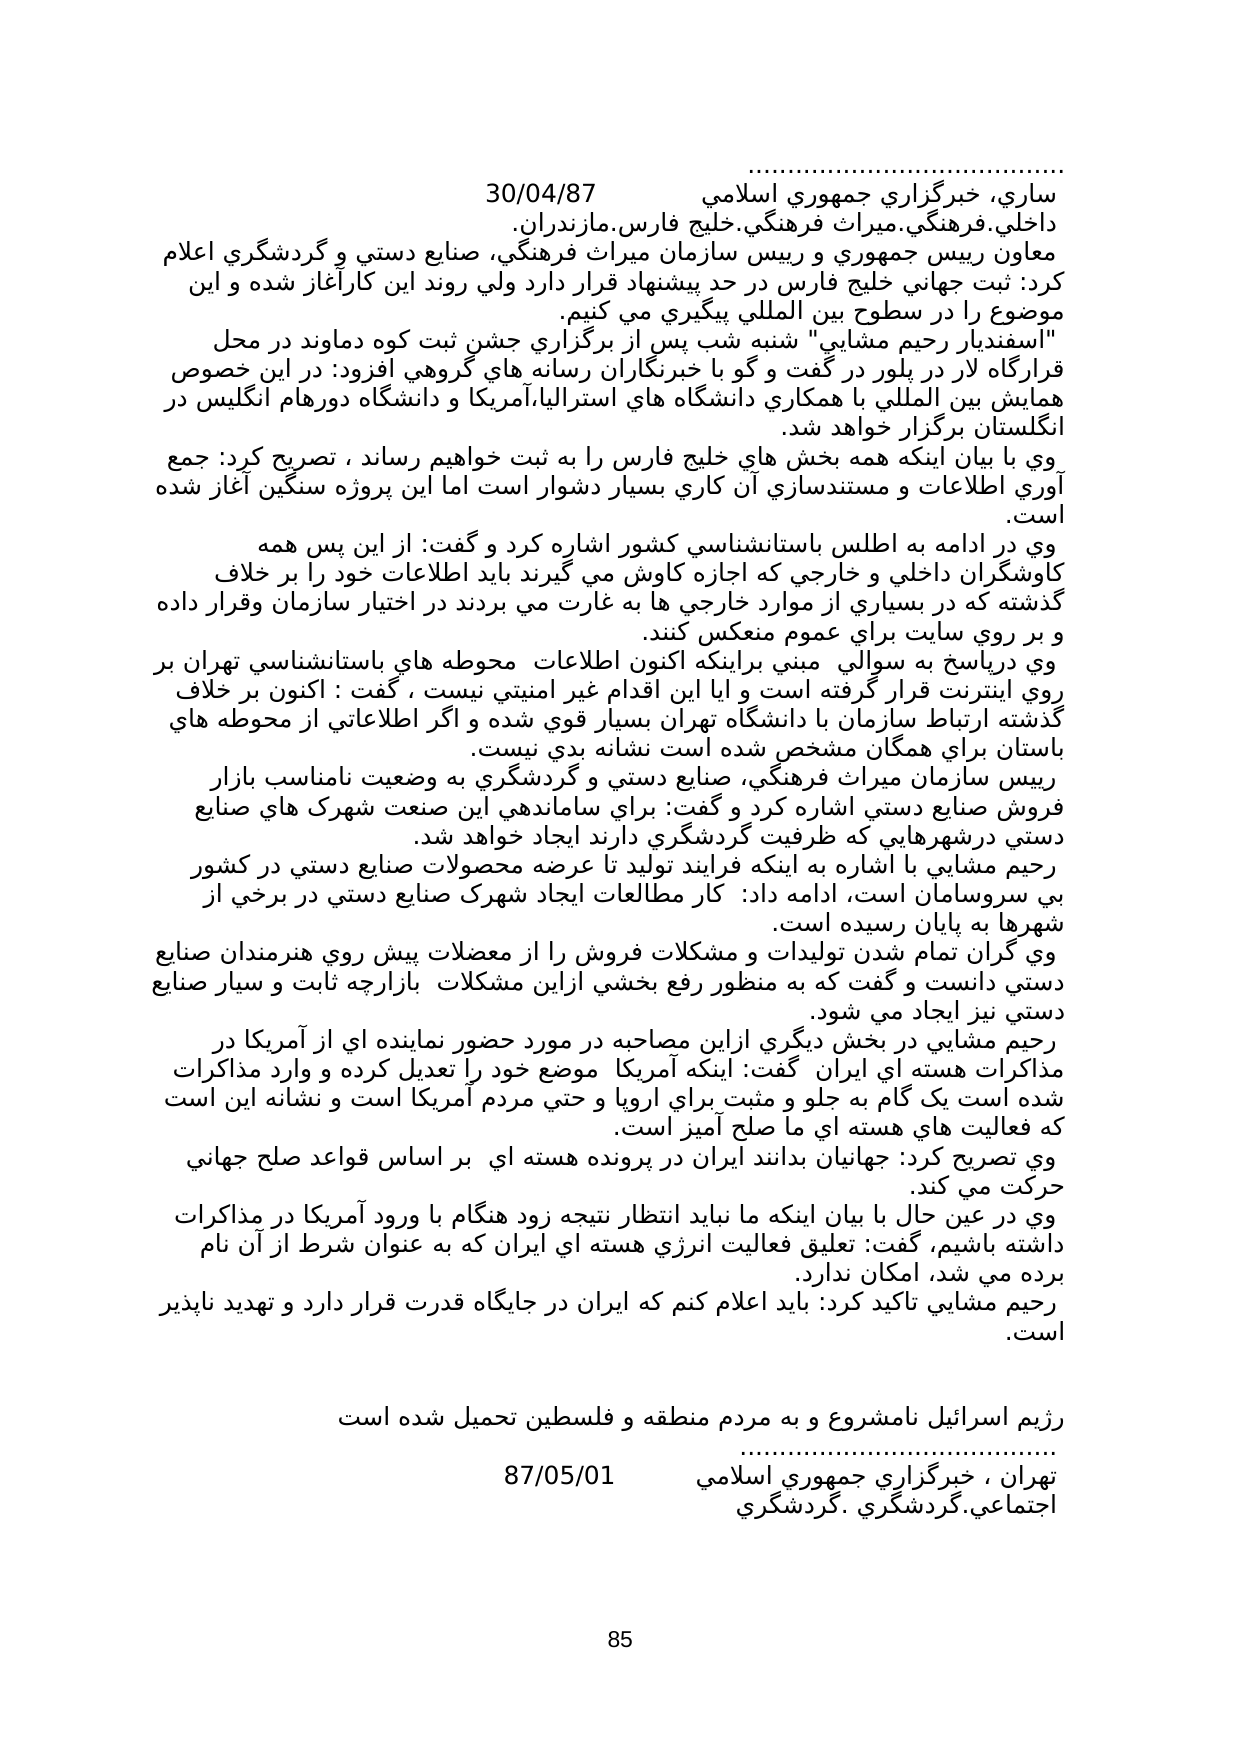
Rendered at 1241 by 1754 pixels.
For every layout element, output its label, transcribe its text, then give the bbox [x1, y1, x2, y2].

text رژیم اسرائيل نامشروع و به مردم منطقه و فلسطين تحميل شده است [150, 1402, 1065, 1432]
text ‏ رحيم مشايي با اشاره به اينکه فرايند توليد تا عرضه محصولات صنايع دستي‏ در کشور بي سروسامان است، ادامه داد: کار مطالعات ايجاد شهرک صنايع دستي‏ در برخي از شهرها به پايان رسيده است. [150, 850, 1065, 937]
text ‏ وي گران تمام شدن توليدات و مشکلات فروش را از معضلات پيش روي هنرمندان‏ صنايع دستي دانست و گفت که به منظور رفع بخشي ازاين مشکلات بازارچه ثابت‏ و سيار صنايع دستي نيز ايجاد مي شود. [150, 937, 1065, 1025]
text ‏ "اسفنديار رحيم مشايي" شنبه شب پس از برگزاري جشن ثبت کوه دماوند در‏ محل قرارگاه لار در پلور در گفت و گو با خبرنگاران رسانه هاي گروهي افزود:‏ در اين خصوص همايش بين المللي با همکاري دانشگاه هاي استراليا،آمريکا و‏ دانشگاه دورهام انگليس در انگلستان برگزار خواهد شد. [150, 325, 1065, 442]
text ‏ داخلي.فرهنگي.ميراث فرهنگي.خليج فارس.مازندران. [150, 208, 1065, 237]
text ‏ رحيم مشايي تاکيد کرد: بايد اعلام کنم که ايران در جايگاه قدرت قرار‏ دارد و تهديد ناپذير است. [150, 1287, 1065, 1346]
text ........................................ [150, 150, 1065, 179]
text ‏ رييس سازمان ميراث فرهنگي، صنايع دستي و گردشگري به وضعيت نامناسب‏ بازار فروش صنايع دستي اشاره کرد و گفت: براي ساماندهي اين صنعت شهرک هاي‏ صنايع دستي درشهرهايي که ظرفيت گردشگري دارند ايجاد خواهد شد. [150, 762, 1065, 850]
text ‏ تهران ، خبرگزاري جمهوري اسلامي 87/05/01 [150, 1461, 1065, 1490]
text ‏ وي در ادامه به اطلس باستانشناسي کشور اشاره کرد و گفت: از اين پس همه‏ کاوشگران داخلي و خارجي که اجازه کاوش مي گيرند بايد اطلاعات خود را بر خلاف‏ گذشته که در بسياري از موارد خارجي ها به غارت مي بردند در اختيار سازمان‏ وقرار داده و بر روي سايت براي عموم منعکس کنند. [150, 529, 1065, 646]
text ‏ وي در عين حال با بيان اينکه ما نبايد انتظار نتيجه زود هنگام با ورود‏ آمريکا در مذاکرات داشته باشيم، گفت: تعليق فعاليت انرژي هسته اي ايران که‏ به عنوان شرط از آن نام برده مي شد، امکان ندارد. [150, 1200, 1065, 1287]
text ‏ ساري، خبرگزاري جمهوري اسلامي 30/04/87 [150, 179, 1065, 208]
text ‏ معاون رييس جمهوري و رييس سازمان ميراث فرهنگي، صنايع دستي و گردشگري‏ اعلام کرد: ثبت جهاني خليج فارس در حد پيشنهاد قرار دارد ولي روند اين‏ کارآغاز شده و اين موضوع را در سطوح بين المللي پيگيري مي کنيم. [150, 237, 1065, 325]
text ‏ رحيم مشايي در بخش ديگري ازاين مصاحبه در مورد حضور نماينده اي از‏ آمريکا در مذاکرات هسته اي ايران گفت: اينکه آمريکا موضع خود را تعديل‏ کرده و وارد مذاکرات شده است يک گام به جلو و مثبت براي اروپا و حتي مردم‏ آمريکا است و نشانه اين است که فعاليت هاي هسته اي ما صلح آميز است. [150, 1025, 1065, 1142]
text ‏ وي با بيان اينکه همه بخش هاي خليج فارس را به ثبت خواهيم رساند ، تصريح‏ کرد: جمع آوري اطلاعات و مستندسازي آن کاري بسيار دشوار است اما اين پروژه‏ سنگين آغاز شده است. [150, 442, 1065, 529]
text ‏ وي تصريح کرد: جهانيان بدانند ايران در پرونده هسته اي بر اساس قواعد‏ صلح جهاني حرکت مي کند. [150, 1142, 1065, 1200]
text ‏ ........................................ [150, 1432, 1065, 1461]
text ‏ وي درپاسخ به سوالي مبني براينکه اکنون اطلاعات محوطه هاي باستانشناسي‏ تهران بر روي اينترنت قرار گرفته است و ايا اين اقدام غير امنيتي نيست ،‏ گفت : اکنون بر خلاف گذشته ارتباط سازمان با دانشگاه تهران بسيار قوي شده‏ و اگر اطلاعاتي از محوطه هاي باستان براي همگان مشخص شده است نشانه بدي‏ نيست. [150, 646, 1065, 762]
text ‏ اجتماعي.گردشگري .گردشگري [150, 1490, 1065, 1519]
